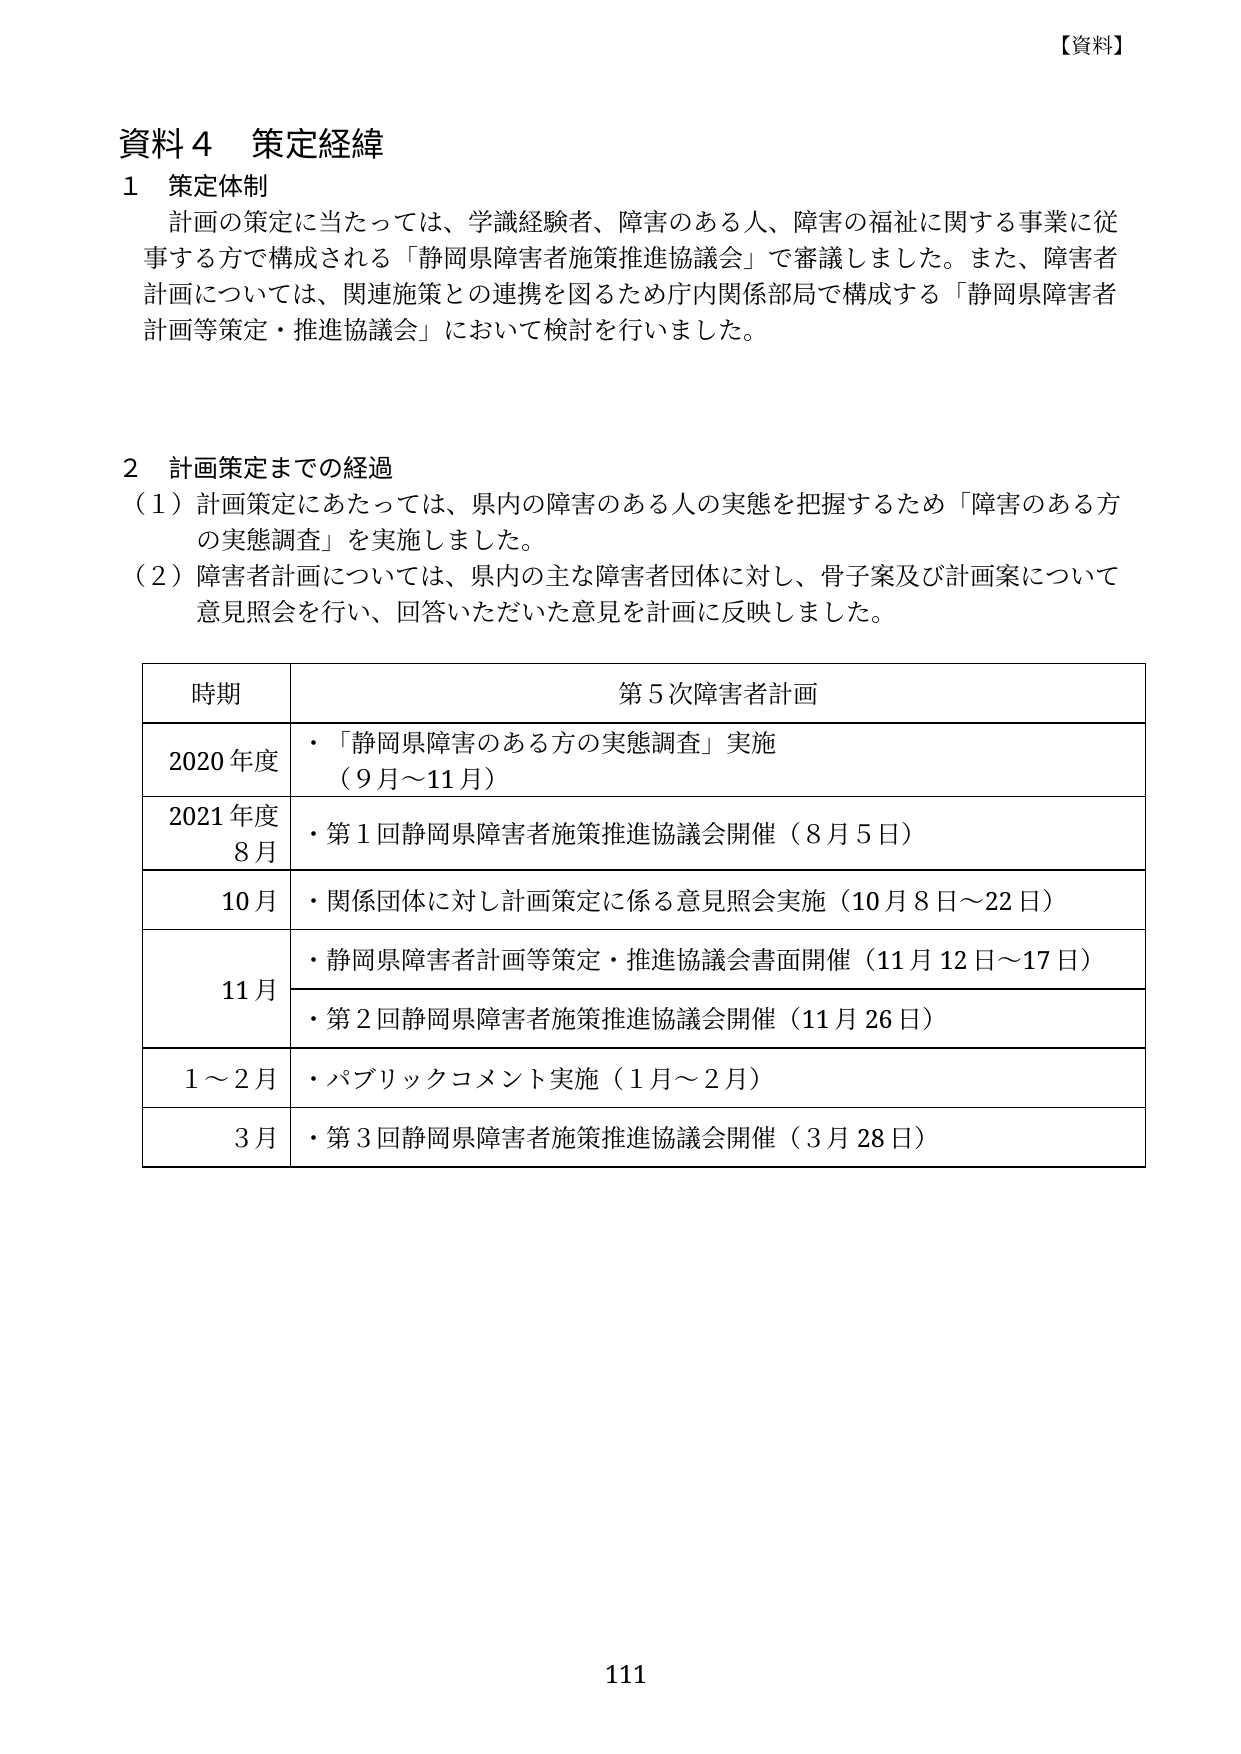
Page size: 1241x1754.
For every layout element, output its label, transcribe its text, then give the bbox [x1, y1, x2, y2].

text （１）計画策定にあたっては、県内の障害のある人の実態を把握するため「障害のある方 の実態調査」を実施しました。 [121, 485, 1134, 557]
table_cell 2020年度 [143, 724, 290, 796]
table_header 第５次障害者計画 [291, 664, 1145, 722]
table_cell 2021年度 ８月 [143, 797, 290, 869]
subtitle 資料４ 策定経緯 [118, 118, 1134, 166]
table_cell １～２月 [143, 1049, 290, 1107]
table_cell 10月 [143, 871, 290, 928]
table_header 時期 [143, 664, 290, 722]
table_cell ・静岡県障害者計画等策定・推進協議会書面開催（11月12日～17日） [291, 930, 1145, 988]
table_cell ・第１回静岡県障害者施策推進協議会開催（８月５日） [291, 797, 1145, 869]
text ２ 計画策定までの経過 [118, 448, 1134, 485]
text （２）障害者計画については、県内の主な障害者団体に対し、骨子案及び計画案について 意見照会を行い、回答いただいた意見を計画に反映しました。 [121, 557, 1134, 628]
text 計画の策定に当たっては、学識経験者、障害のある人、障害の福祉に関する事業に従事する方で構成される「静岡県障害者施策推進協議会」で審議しました。また、障害者計画については、関連施策との連携を図るため庁内関係部局で構成する「静岡県障害者計画等策定・推進協議会」において検討を行いました。 [143, 203, 1134, 346]
table_cell ・関係団体に対し計画策定に係る意見照会実施（10月８日～22日） [291, 871, 1145, 928]
table_cell ・パブリックコメント実施（１月～２月） [291, 1049, 1145, 1107]
table_cell ・第３回静岡県障害者施策推進協議会開催（３月28日） [291, 1108, 1145, 1166]
table_cell ・「静岡県障害のある方の実態調査」実施 （９月～11月） [291, 724, 1145, 796]
table_cell ３月 [143, 1108, 290, 1166]
text １ 策定体制 [118, 166, 1134, 203]
table_cell ・第２回静岡県障害者施策推進協議会開催（11月26日） [291, 990, 1145, 1047]
table_cell 11月 [143, 930, 290, 1047]
